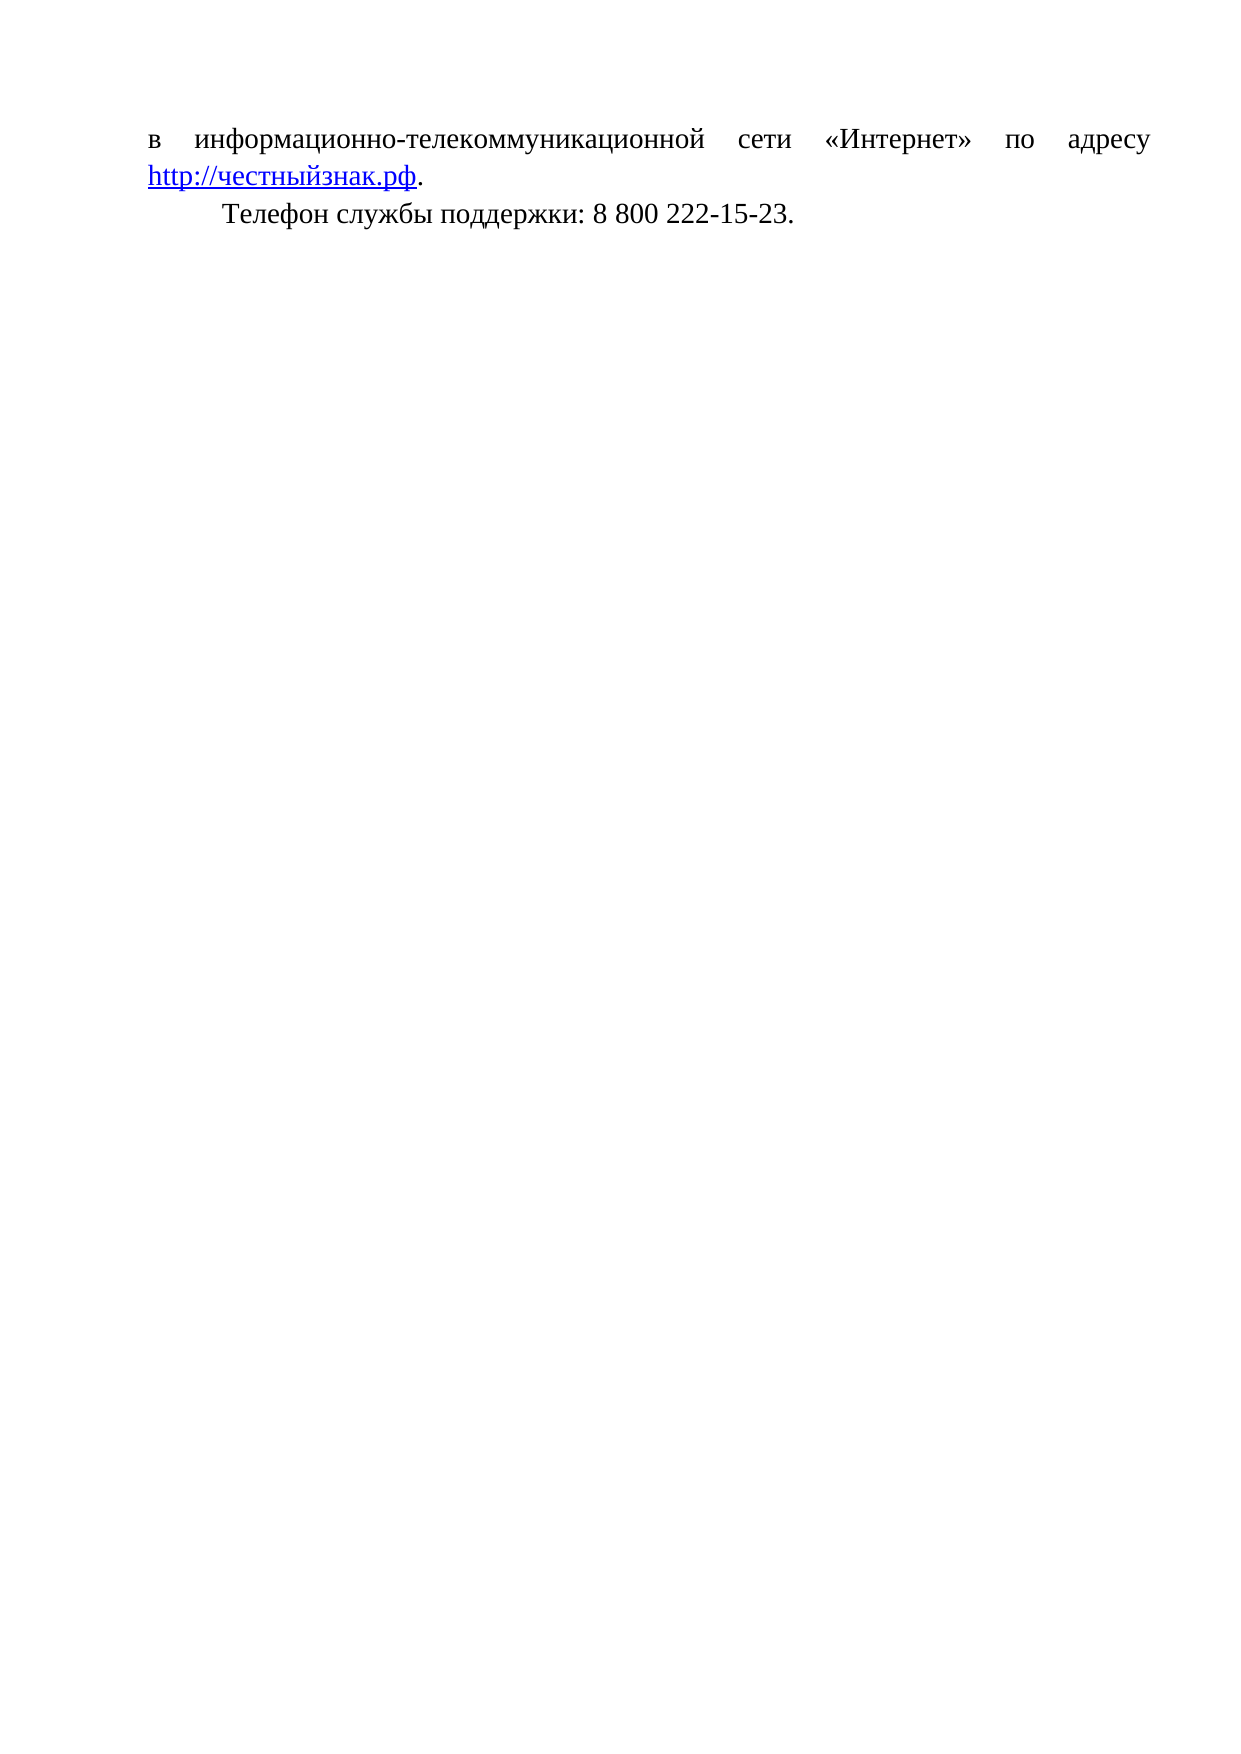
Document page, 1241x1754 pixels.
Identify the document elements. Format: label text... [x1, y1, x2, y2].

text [148, 118, 1152, 193]
text Телефон службы поддержки: 8 800 222-15-23. [148, 193, 1152, 231]
